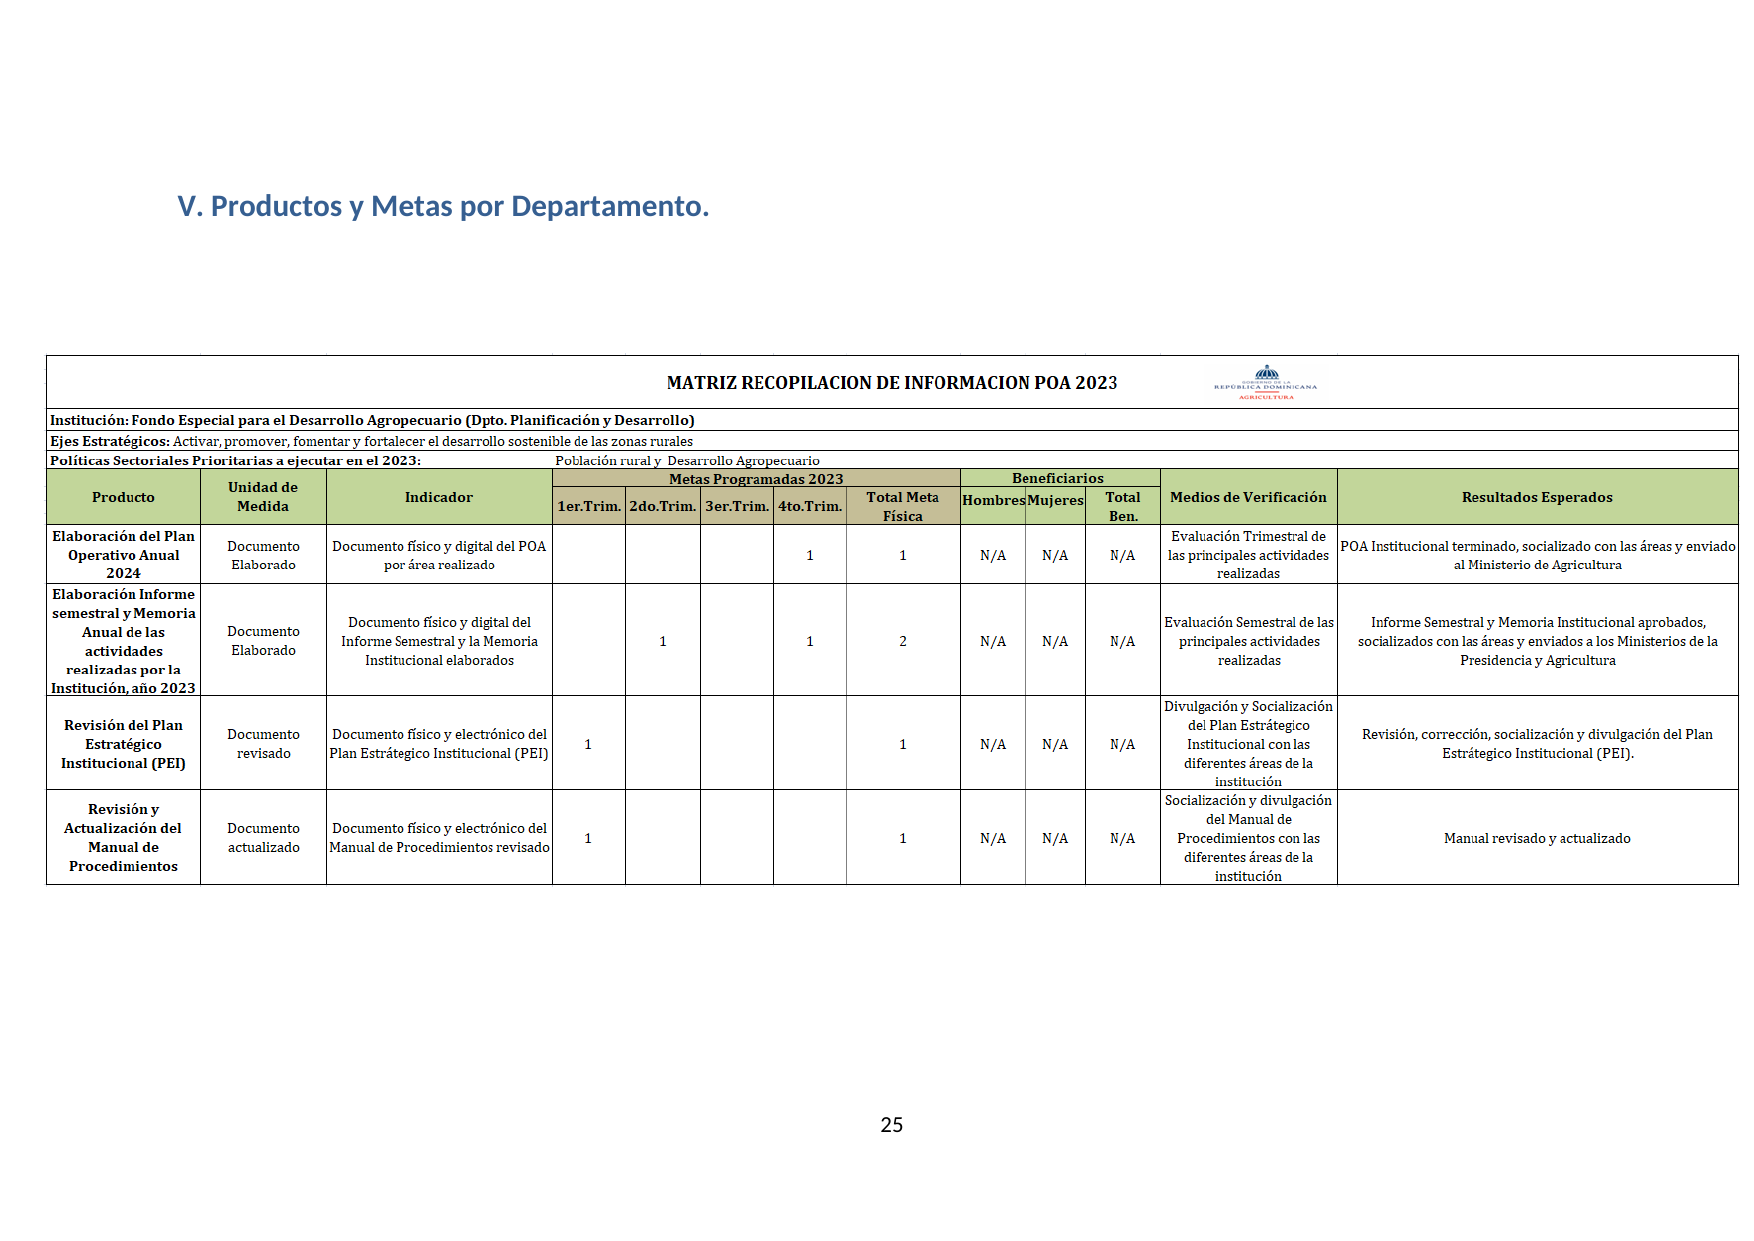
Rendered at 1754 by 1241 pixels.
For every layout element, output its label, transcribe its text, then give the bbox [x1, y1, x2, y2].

subtitle V. Productos y Metas por Departamento. [177, 186, 1606, 224]
picture [43, 353, 1740, 887]
